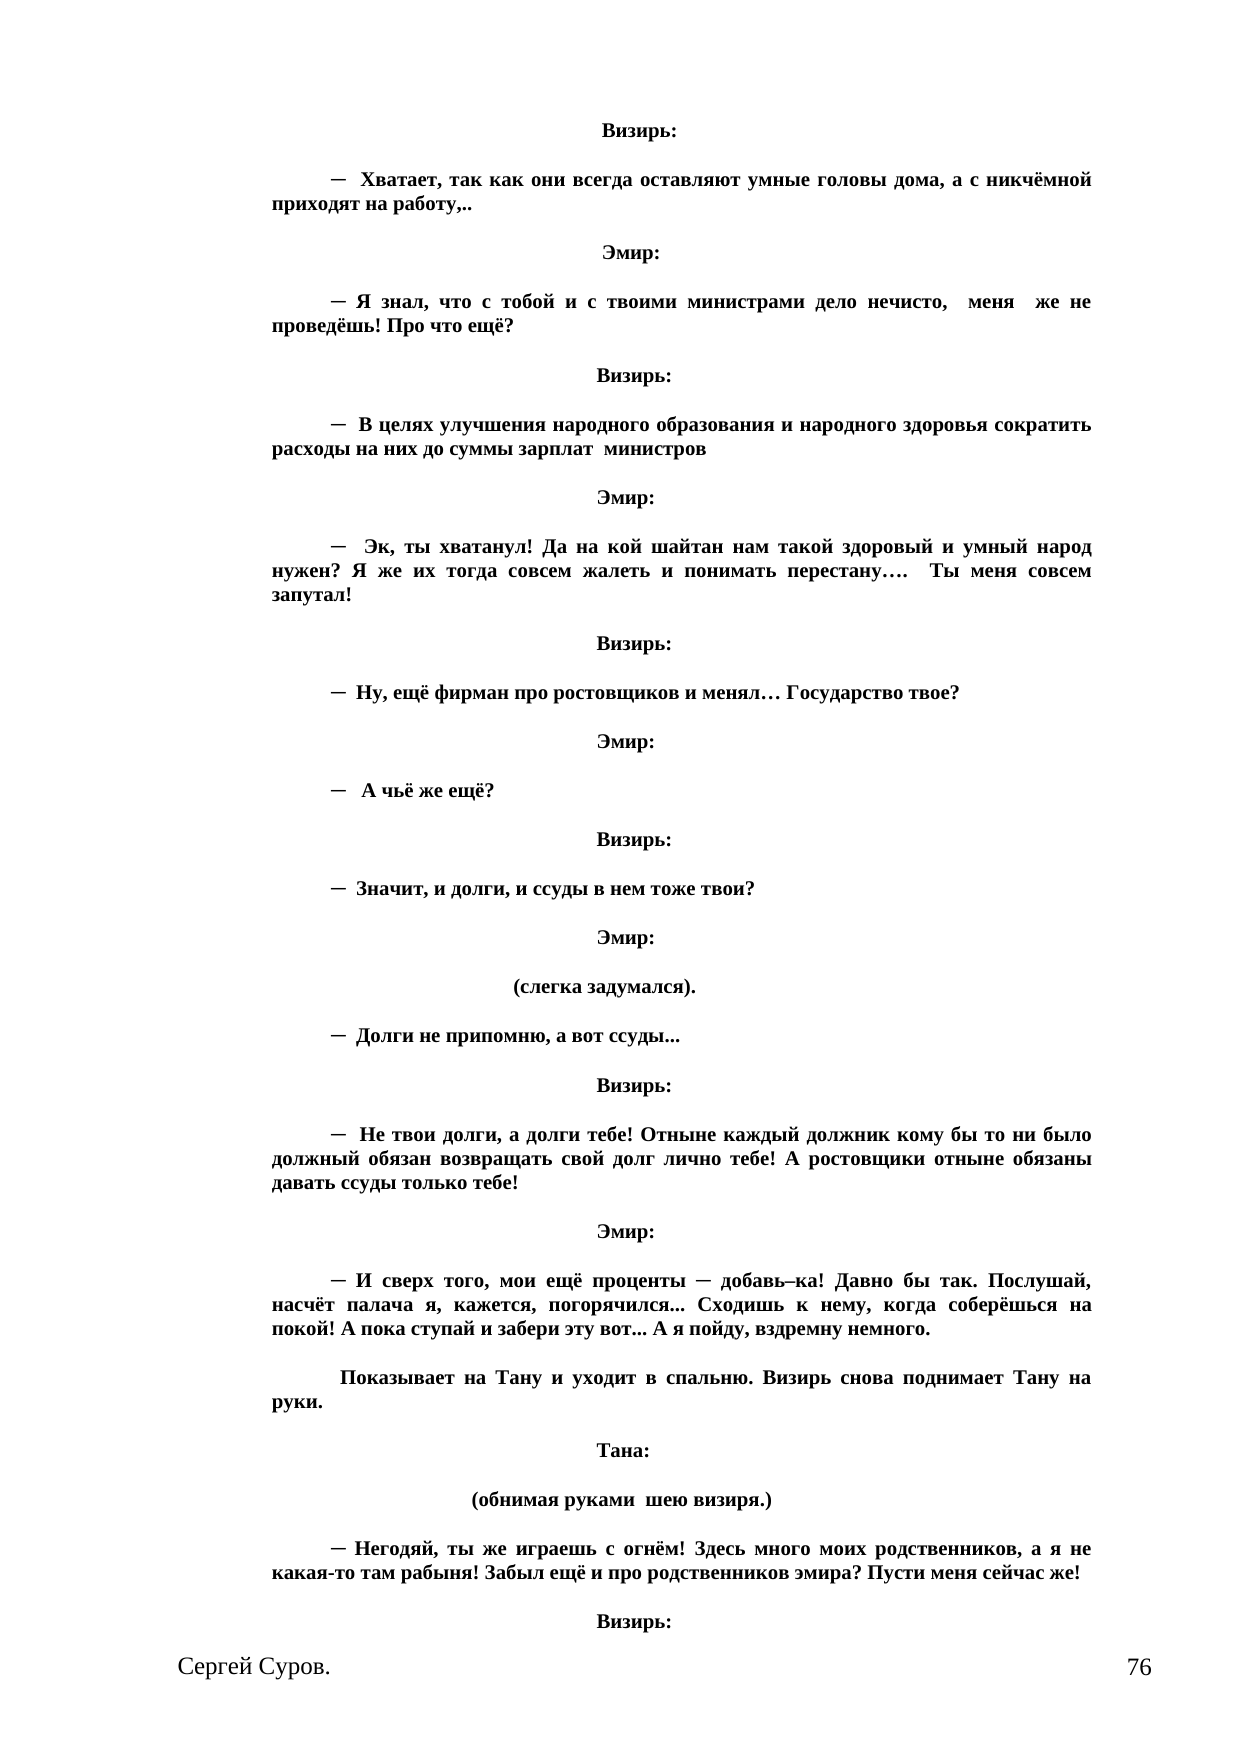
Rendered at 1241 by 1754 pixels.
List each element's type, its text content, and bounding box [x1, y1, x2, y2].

text Эмир: [272, 729, 1093, 753]
text ─ Не твои долги, а долги тебе! Отныне каждый должник кому бы то ни было должный обязан возвращать свой долг лично тебе! А ростовщики отныне обязаны давать ссуды только тебе! [272, 1122, 1093, 1194]
text Эмир: [272, 925, 1093, 949]
text Визирь: [272, 1609, 1093, 1633]
text (обнимая руками шею визиря.) [272, 1487, 1093, 1511]
text Эмир: [272, 1219, 1093, 1243]
text ─ И сверх того, мои ещё проценты ─ добавь–ка! Давно бы так. Послушай, насчёт палача я, кажется, погорячился... Сходишь к нему, когда соберёшься на покой! А пока ступай и забери эту вот... А я пойду, вздремну немного. [272, 1268, 1093, 1340]
text Визирь: [272, 362, 1093, 387]
text Визирь: [272, 1072, 1093, 1097]
text ─ Долги не припомню, а вот ссуды... [272, 1023, 1093, 1047]
text ─ А чьё же ещё? [272, 778, 1093, 802]
text Визирь: [272, 827, 1093, 851]
text Показывает на Тану и уходит в спальню. Визирь снова поднимает Тану на руки. [272, 1365, 1093, 1413]
text Эмир: [272, 485, 1093, 509]
text ─ Я знал, что с тобой и с твоими министрами дело нечисто, меня же не проведёшь! Про что ещё? [272, 289, 1093, 337]
text ─ Ну, ещё фирман про ростовщиков и менял… Государство твое? [272, 680, 1093, 704]
text ─ Значит, и долги, и ссуды в нем тоже твои? [272, 876, 1093, 900]
text Тана: [272, 1438, 1093, 1462]
text ─ Эк, ты хватанул! Да на кой шайтан нам такой здоровый и умный народ нужен? Я же их тогда совсем жалеть и понимать перестану…. Ты меня совсем запутал! [272, 534, 1093, 606]
text (слегка задумался). [272, 974, 1093, 998]
text Визирь: [272, 631, 1093, 655]
text Эмир: [272, 240, 1093, 264]
text ─ В целях улучшения народного образования и народного здоровья сократить расходы на них до суммы зарплат министров [272, 412, 1093, 460]
text Визирь: [272, 118, 1093, 142]
text ─ Хватает, так как они всегда оставляют умные головы дома, а с никчёмной приходят на работу,.. [272, 167, 1093, 215]
text ─ Негодяй, ты же играешь с огнём! Здесь много моих родственников, а я не какая-то там рабыня! Забыл ещё и про родственников эмира? Пусти меня сейчас же! [272, 1536, 1093, 1584]
